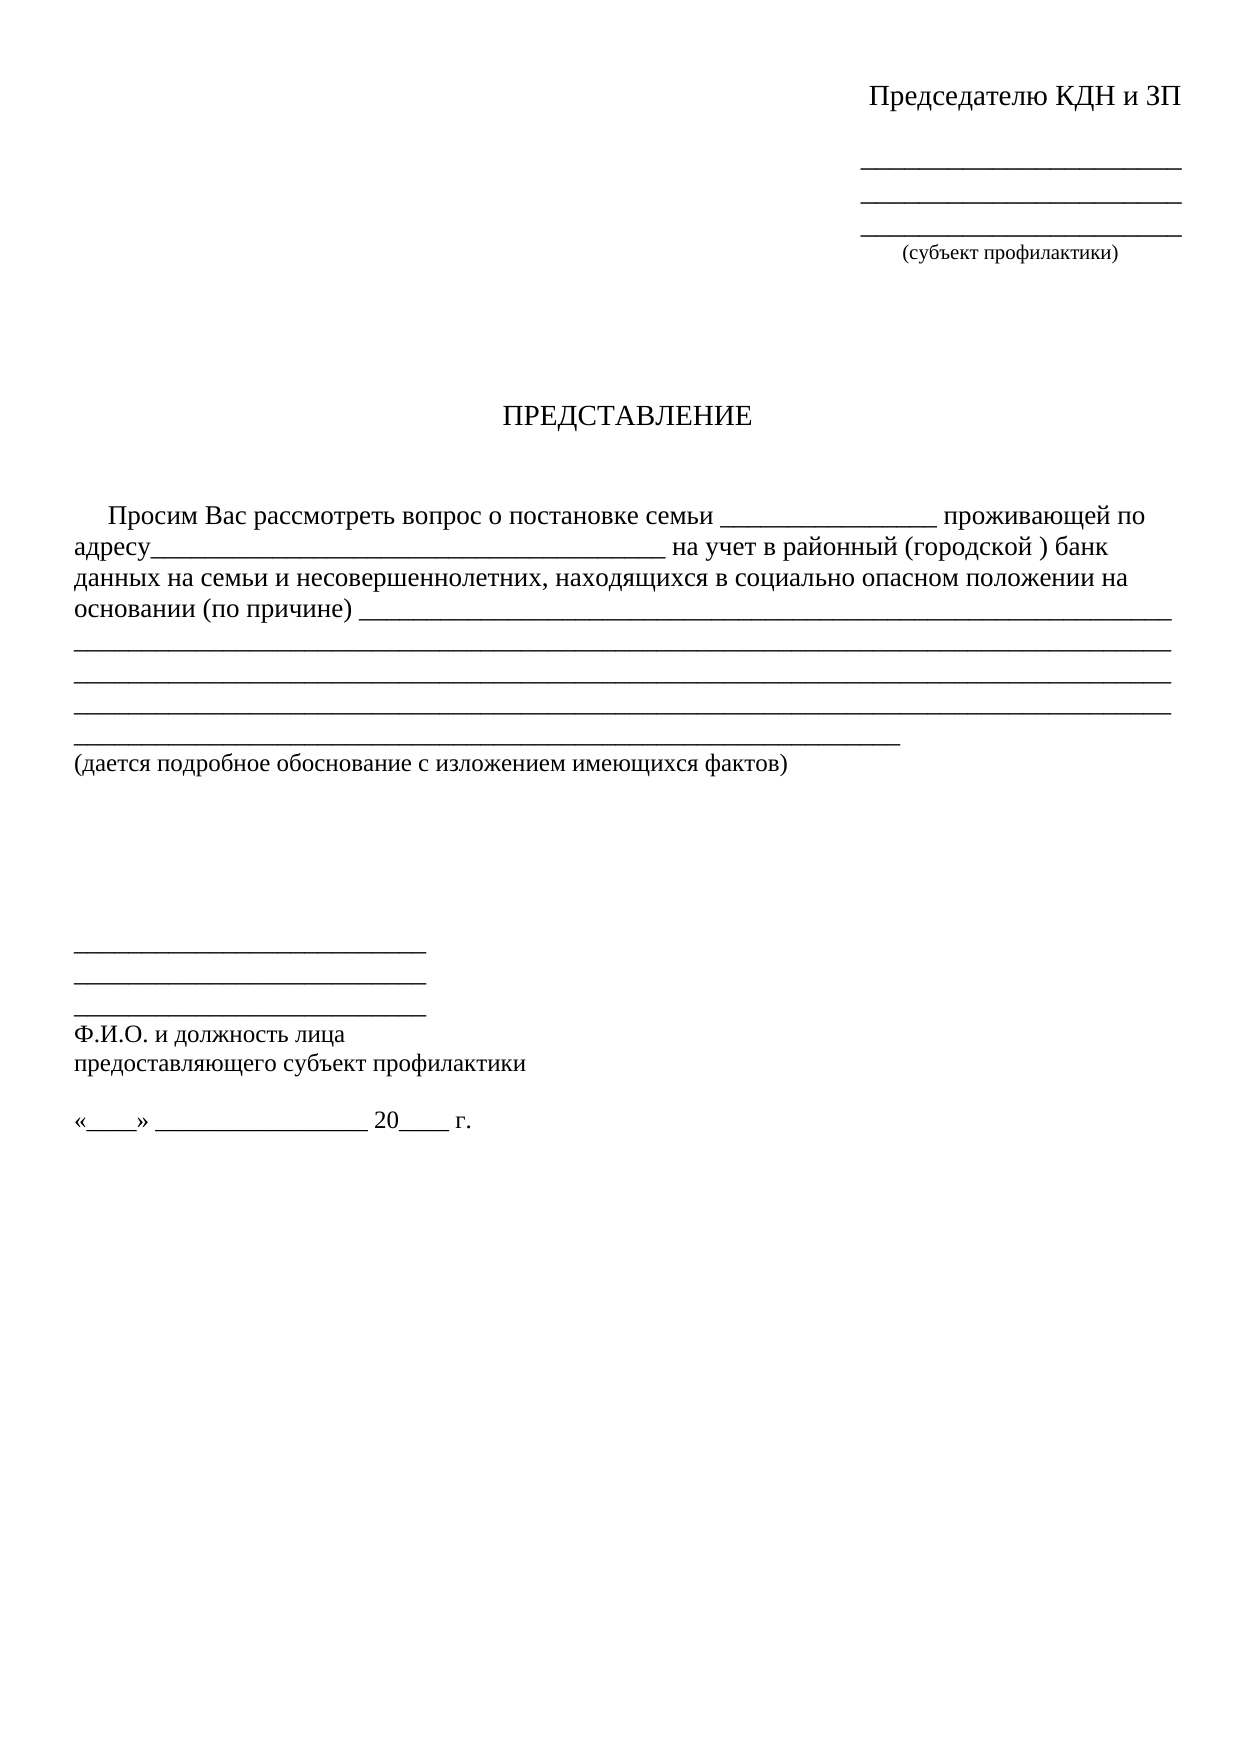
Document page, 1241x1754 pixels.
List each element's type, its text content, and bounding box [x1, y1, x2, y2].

text «____» _________________ 20____ г. [74, 1105, 1181, 1134]
text предоставляющего субъект профилактики [74, 1048, 1181, 1076]
text Председателю КДН и ЗП [74, 78, 1181, 111]
text ПРЕДСТАВЛЕНИЕ [74, 398, 1181, 432]
text ______________________ [74, 207, 1181, 240]
text __________________________ [74, 925, 1181, 957]
text __________________________ [74, 957, 1181, 988]
text (субъект профилактики) [74, 240, 1181, 264]
text (дается подробное обоснование с изложением имеющихся фактов) [74, 748, 1181, 777]
text ______________________________________________________________________________________________________________________________________________ [74, 686, 1181, 748]
text __________________________ [74, 988, 1181, 1019]
text ______________________ [74, 173, 1181, 207]
text Просим Вас рассмотреть вопрос о постановке семьи ________________ проживающей по адресу______________________________________ на учет в районный (городской ) банк данных на семьи и несовершеннолетних, находящихся в социально опасном положении на основании (по причине) ____________________________________________________________ [74, 499, 1181, 623]
text Ф.И.О. и должность лица [74, 1019, 1181, 1048]
text __________________________________________________________________________________________________________________________________________________________________ [74, 623, 1181, 686]
text ______________________ [74, 139, 1181, 173]
